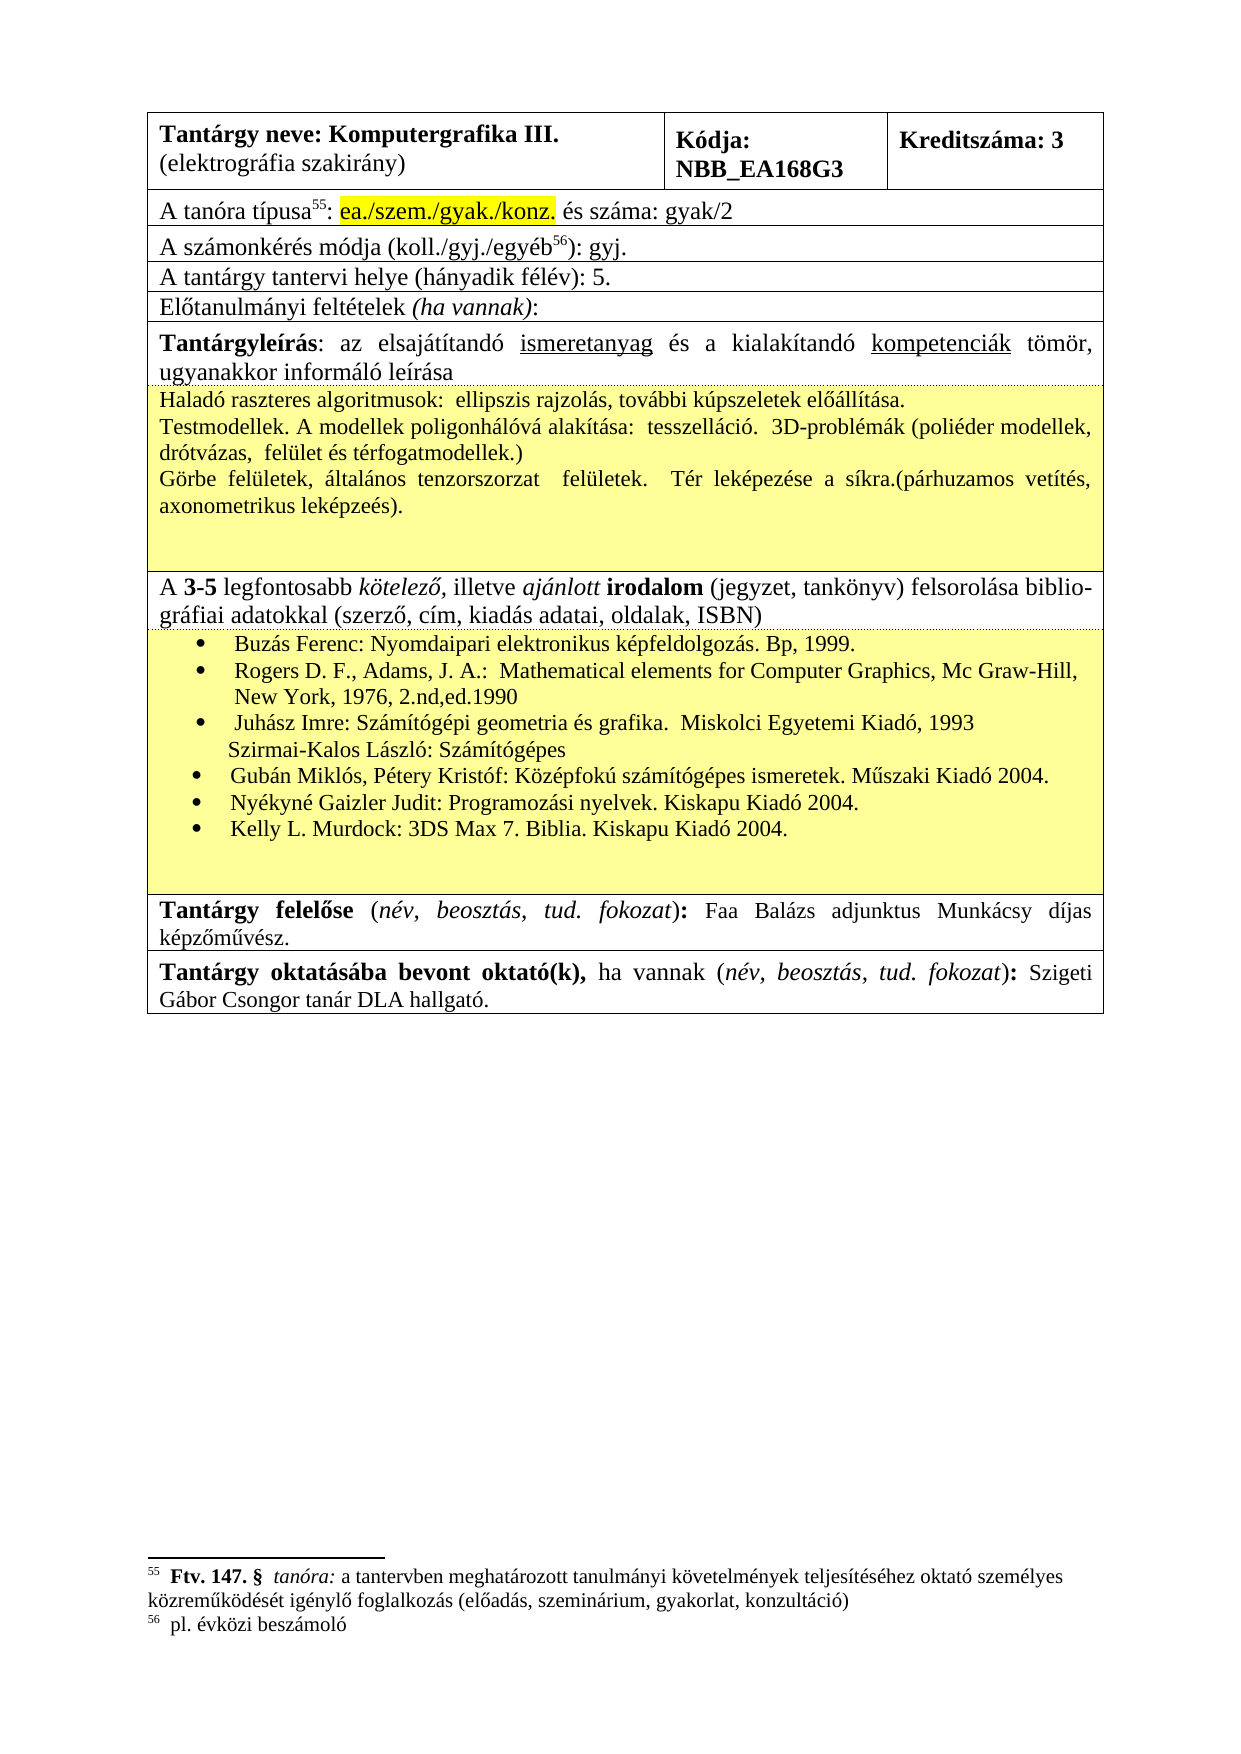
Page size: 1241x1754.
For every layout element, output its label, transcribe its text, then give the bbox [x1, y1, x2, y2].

table_header Tantárgy neve: Komputergrafika III. (elektrográfia szakirány) [148, 113, 664, 189]
table_cell Haladó raszteres algoritmusok: ellipszis rajzolás, további kúpszeletek előállítása. Testmodellek. A modellek poligonhálóvá alakítása: tesszelláció. 3D-problémák (poliéder modellek, drótvázas, felület és térfogatmodellek.) Görbe felületek, általános tenzorszorzat felületek. Tér leképezése a síkra.(párhuzamos vetítés, axonometrikus leképzeés). [148, 385, 1103, 571]
table_header Kódja: NBB_EA168G3 [665, 113, 887, 189]
table_cell A 3-5 legfontosabb kötelező, illetve ajánlott irodalom (jegyzet, tankönyv) felsorolása bibliográfiai adatokkal (szerző, cím, kiadás adatai, oldalak, ISBN) [148, 572, 1103, 629]
table_cell Tantárgy oktatásába bevont oktató(k), ha vannak (név, beosztás, tud. fokozat): Szigeti Gábor Csongor tanár DLA hallgató. [148, 951, 1103, 1012]
table_cell Tantárgy felelőse (név, beosztás, tud. fokozat): Faa Balázs adjunktus Munkácsy díjas képzőművész. [148, 895, 1103, 950]
table_cell Előtanulmányi feltételek (ha vannak): [148, 292, 1103, 321]
table_cell A tanóra típusa: ea./szem./gyak./konz. és száma: gyak/2 [148, 190, 1103, 225]
table_cell A tantárgy tantervi helye (hányadik félév): 5. [148, 262, 1103, 291]
table_cell Buzás Ferenc: Nyomdaipari elektronikus képfeldolgozás. Bp, 1999. Rogers D. F., Adams, J. A.: Mathematical elements for Computer Graphics, Mc Graw-Hill, New York, 1976, 2.nd,ed.1990 Juhász Imre: Számítógépi geometria és grafika. Miskolci Egyetemi Kiadó, 1993 Szirmai-Kalos László: Számítógépes Gubán Miklós, Pétery Kristóf: Középfokú számítógépes ismeretek. Műszaki Kiadó 2004. Nyékyné Gaizler Judit: Programozási nyelvek. Kiskapu Kiadó 2004. Kelly L. Murdock: 3DS Max 7. Biblia. Kiskapu Kiadó 2004. [148, 629, 1103, 894]
table_header Kreditszáma: 3 [888, 113, 1103, 189]
table_cell A számonkérés módja (koll./gyj./egyéb): gyj. [148, 226, 1103, 261]
table_cell Tantárgyleírás: az elsajátítandó ismeretanyag és a kialakítandó kompetenciák tömör, ugyanakkor informáló leírása [148, 322, 1103, 385]
